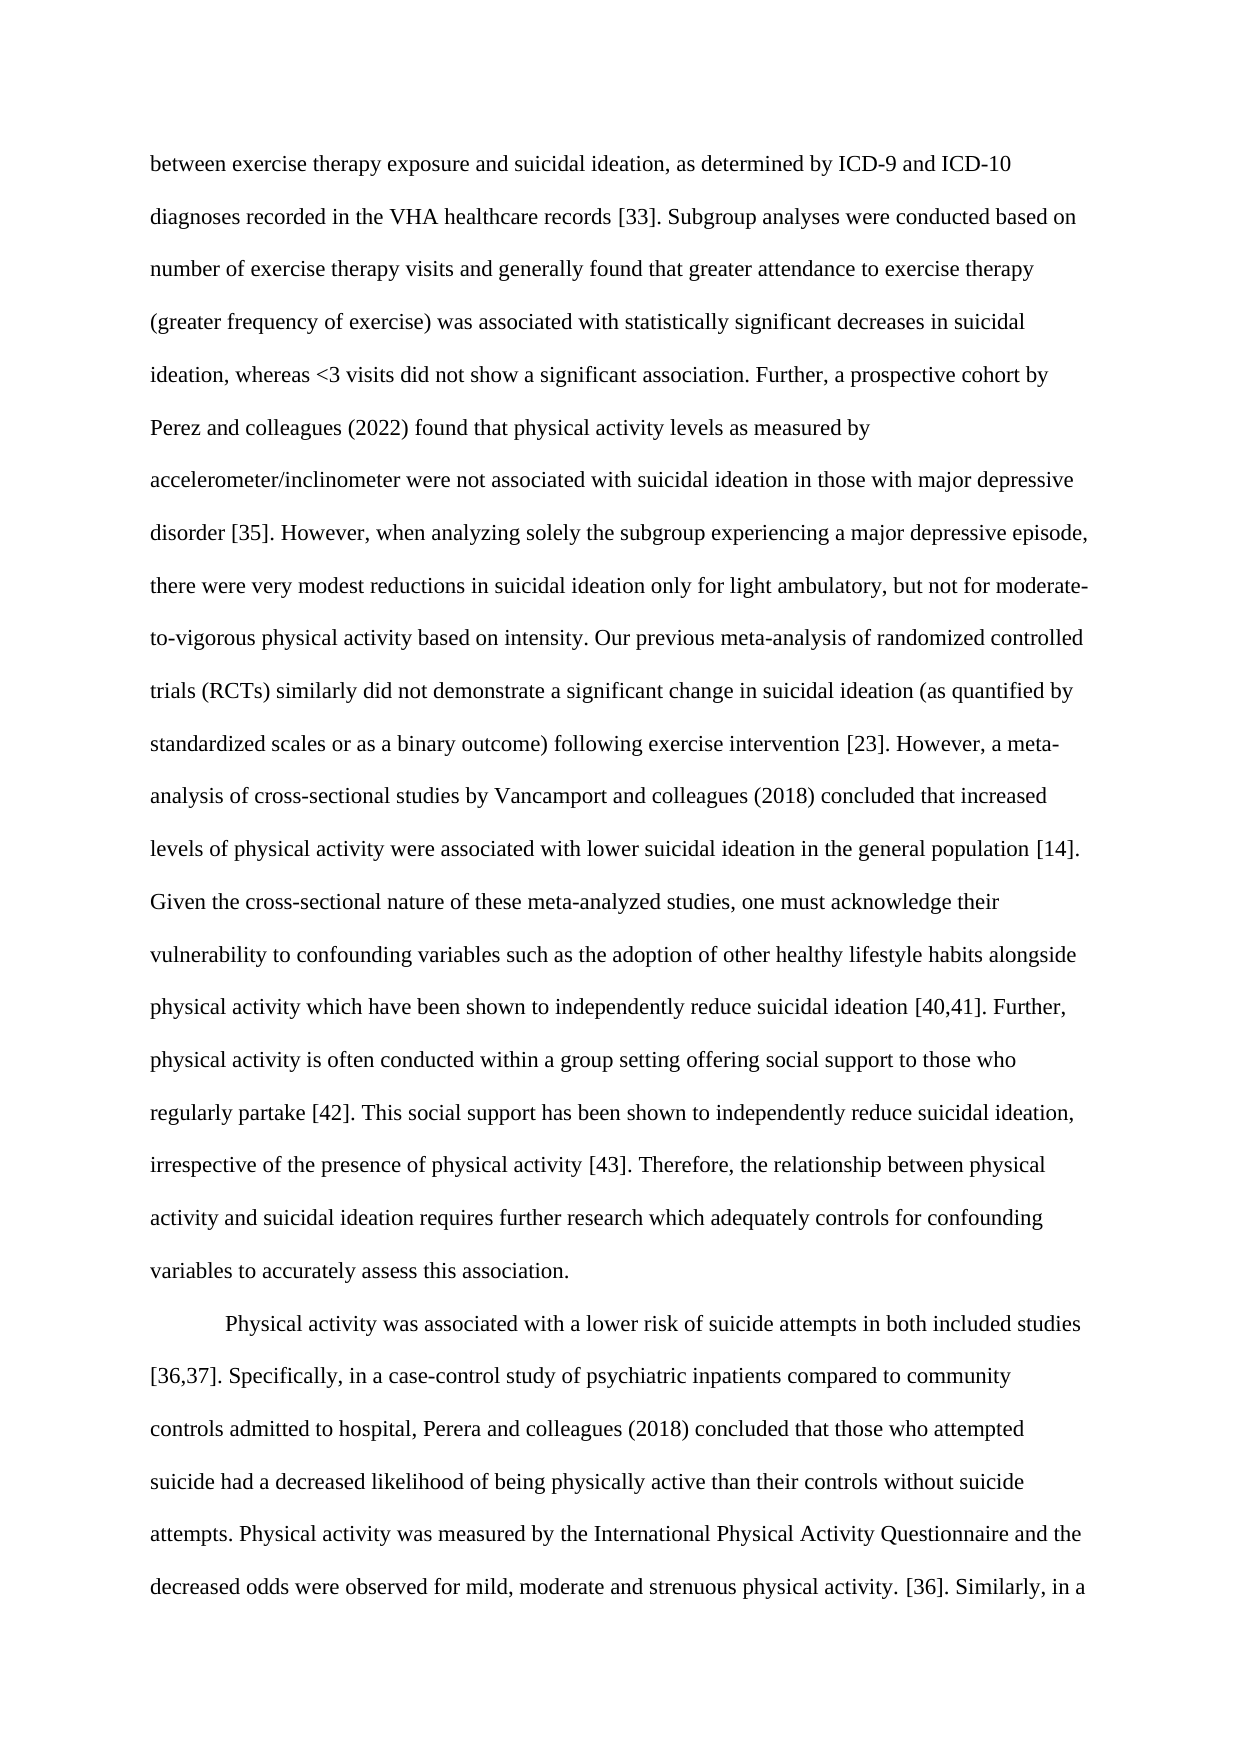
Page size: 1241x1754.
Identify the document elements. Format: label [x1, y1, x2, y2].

text [150, 1309, 1090, 1599]
text [150, 150, 1090, 1283]
